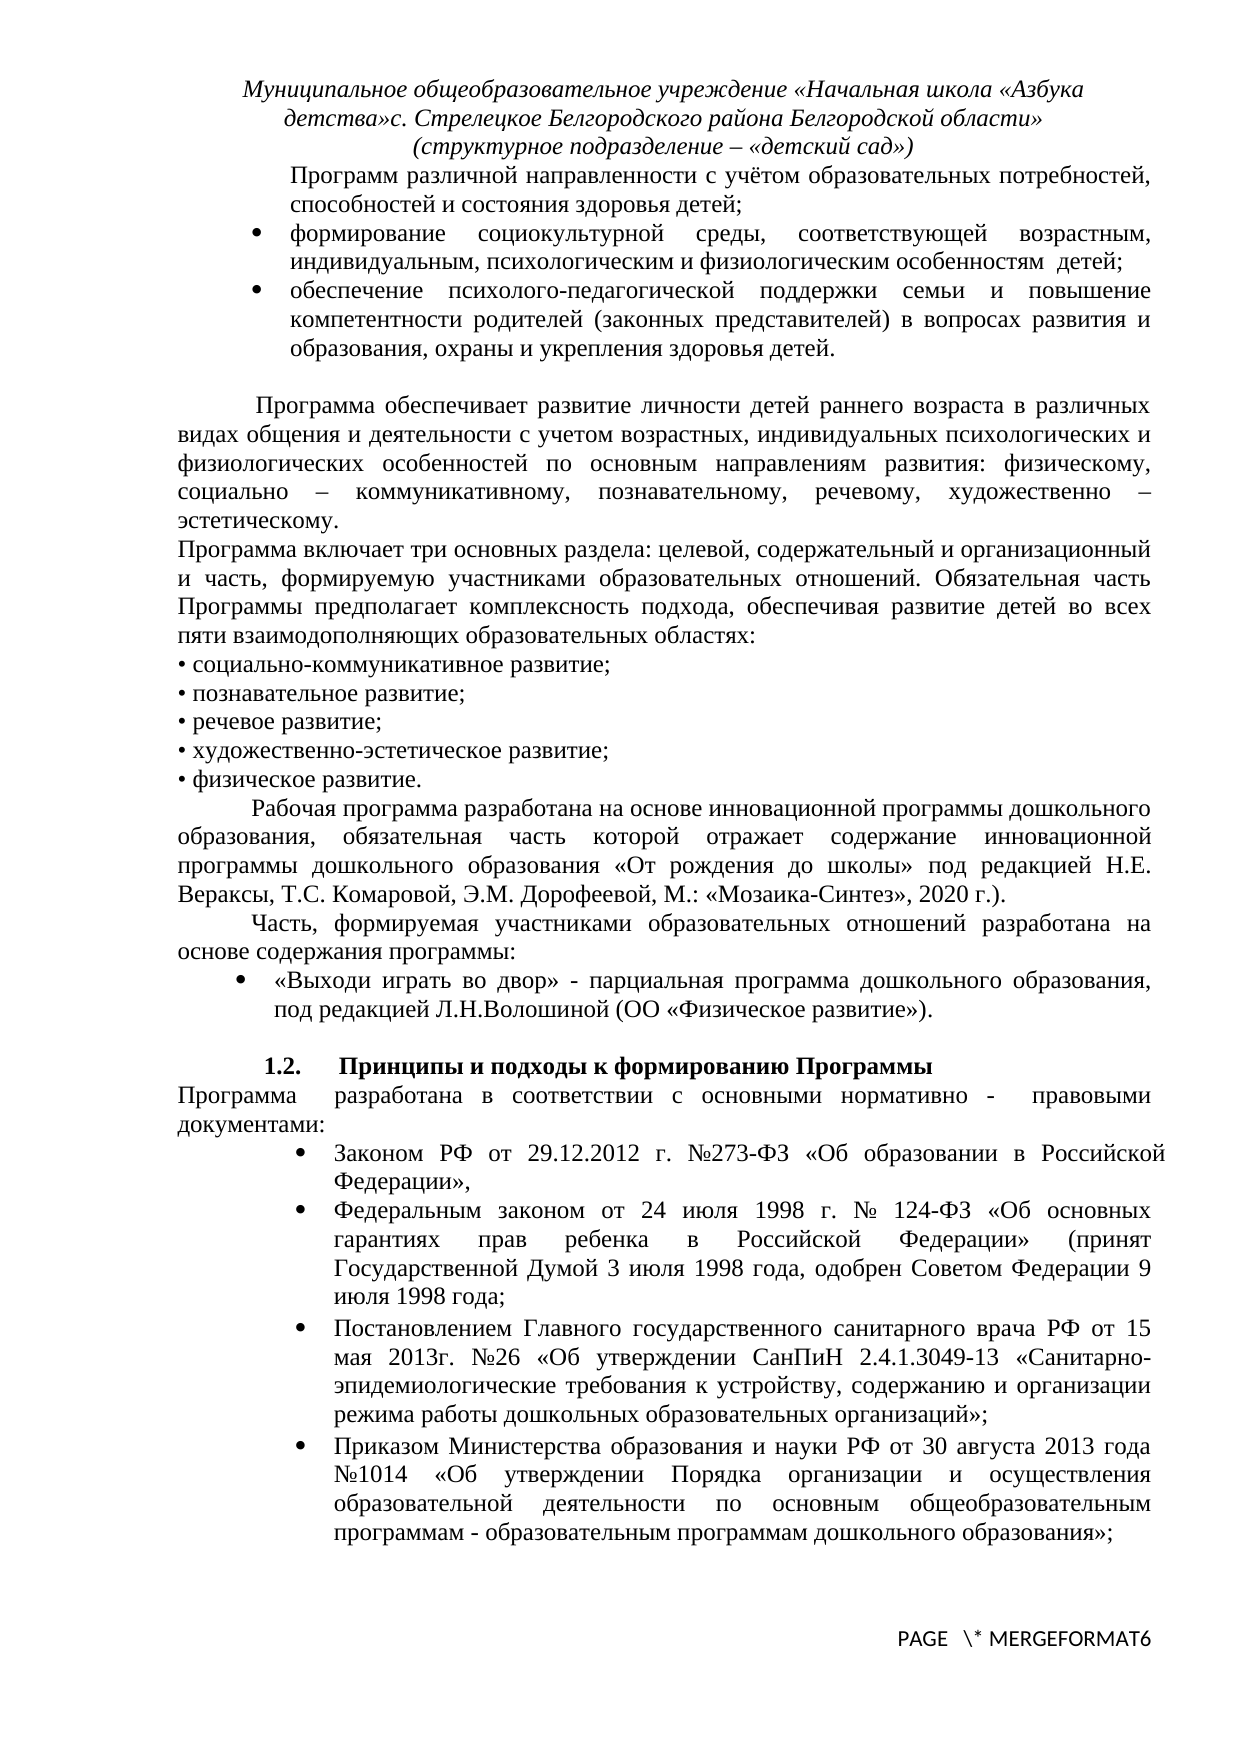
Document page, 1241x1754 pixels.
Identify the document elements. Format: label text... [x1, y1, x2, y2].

list «Выходи играть во двор» - парциальная программа дошкольного образования, под редакцией Л.Н.Волошиной (ОО «Физическое развитие»). [236, 965, 1152, 1023]
text • познавательное развитие; [177, 678, 1152, 706]
text • речевое развитие; [177, 706, 1152, 735]
text Часть, формируемая участниками образовательных отношений разработана на основе содержания программы: [177, 908, 1152, 965]
text • социально-коммуникативное развитие; [177, 649, 1152, 678]
text Программа обеспечивает развитие личности детей раннего возраста в различных видах общения и деятельности с учетом возрастных, индивидуальных психологических и физиологических особенностей по основным направлениям развития: физическому, социально – коммуникативному, познавательному, речевому, художественно – эстетическому. [177, 390, 1152, 534]
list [252, 160, 1152, 218]
list формирование социокультурной среды, соответствующей возрастным, индивидуальным, психологическим и физиологическим особенностям детей; [252, 218, 1152, 275]
text Программа включает три основных раздела: целевой, содержательный и организационный и часть, формируемую участниками образовательных отношений. Обязательная часть Программы предполагает комплексность подхода, обеспечивая развитие детей во всех пяти взаимодополняющих образовательных областях: [177, 534, 1152, 649]
list Программа разработана в соответствии с основными нормативно - правовыми документами: [177, 1080, 1152, 1138]
list Принципы и подходы к формированию Программы [264, 1051, 1152, 1080]
list Приказом Министерства образования и науки РФ от 30 августа 2013 года №1014 «Об утверждении Порядка организации и осуществления образовательной деятельности по основным общеобразовательным программам - образовательным программам дошкольного образования»; [296, 1431, 1152, 1546]
list обеспечение психолого-педагогической поддержки семьи и повышение компетентности родителей (законных представителей) в вопросах развития и образования, охраны и укрепления здоровья детей. [252, 275, 1152, 361]
list Постановлением Главного государственного санитарного врача РФ от 15 мая 2013г. №26 «Об утверждении СанПиН 2.4.1.3049-13 «Санитарно-эпидемиологические требования к устройству, содержанию и организации режима работы дошкольных образовательных организаций»; [296, 1313, 1152, 1428]
text • художественно-эстетическое развитие; [177, 735, 1152, 764]
list Законом РФ от 29.12.2012 г. №273-ФЗ «Об образовании в Российской Федерации», [296, 1138, 1166, 1195]
text • физическое развитие. [177, 764, 1152, 793]
text Рабочая программа разработана на основе инновационной программы дошкольного образования, обязательная часть которой отражает содержание инновационной программы дошкольного образования «От рождения до школы» под редакцией Н.Е. Вераксы, Т.С. Комаровой, Э.М. Дорофеевой, М.: «Мозаика-Синтез», 2020 г.). [177, 793, 1152, 908]
list Федеральным законом от 24 июля 1998 г. № 124-ФЗ «Об основных гарантиях прав ребенка в Российской Федерации» (принят Государственной Думой 3 июля 1998 года, одобрен Советом Федерации 9 июля 1998 года; [296, 1195, 1152, 1310]
